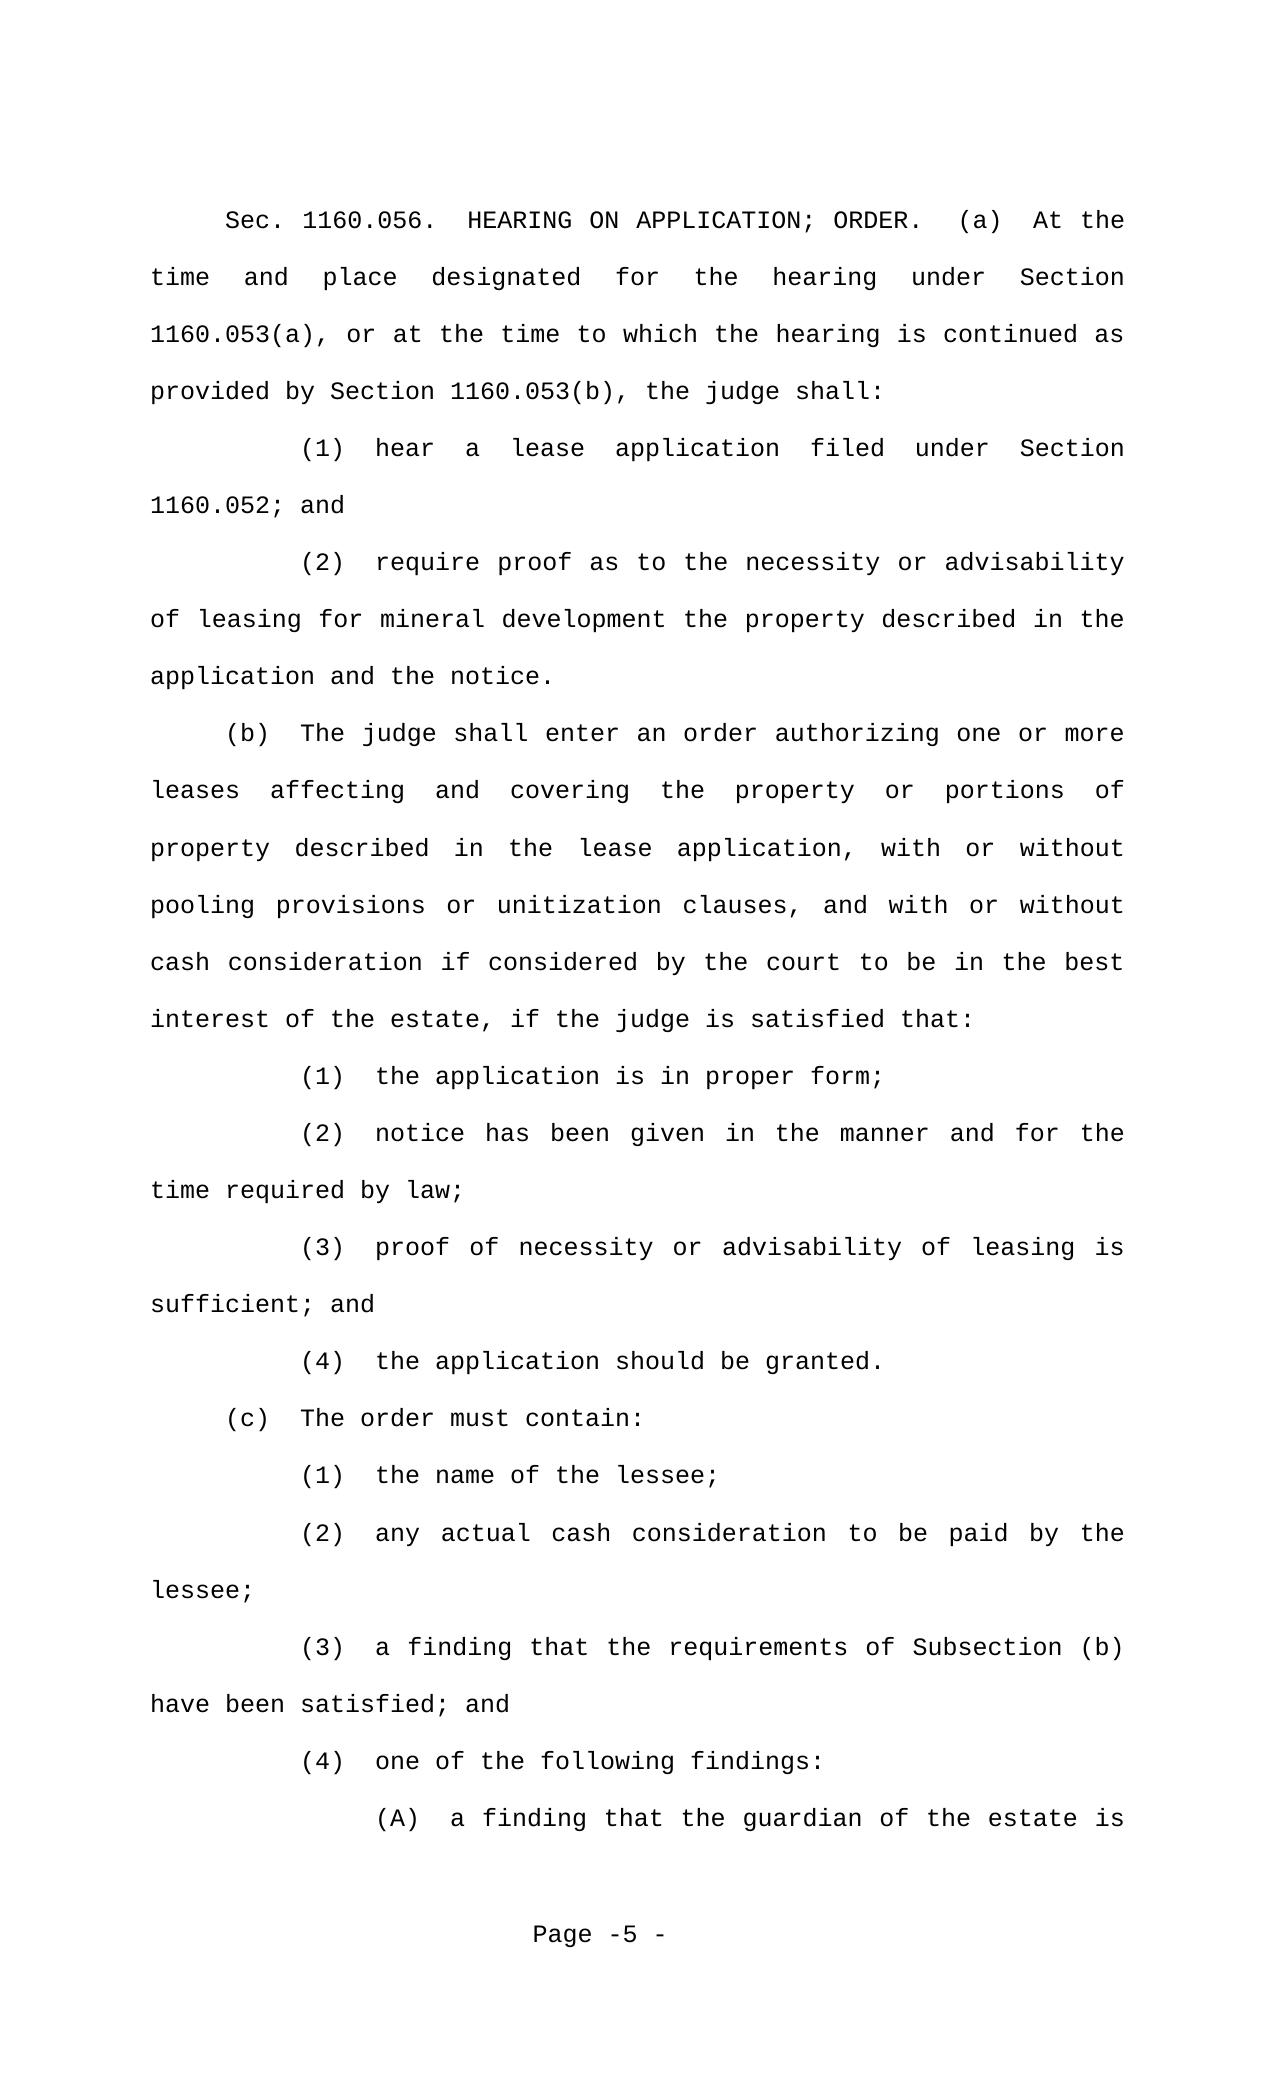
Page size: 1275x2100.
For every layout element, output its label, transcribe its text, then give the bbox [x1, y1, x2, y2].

text (2) any actual cash consideration to be paid by the lessee; [150, 1520, 1125, 1606]
text (b) The judge shall enter an order authorizing one or more leases affecting and covering the property or portions of property described in the lease application, with or without pooling provisions or unitization clauses, and with or without cash consideration if considered by the court to be in the best interest of the estate, if the judge is satisfied that: [150, 721, 1125, 1035]
text (2) require proof as to the necessity or advisability of leasing for mineral development the property described in the application and the notice. [150, 549, 1125, 692]
text (1) the application is in proper form; [150, 1063, 1125, 1092]
text (1) the name of the lessee; [150, 1463, 1125, 1491]
text (c) The order must contain: [150, 1406, 1125, 1434]
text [150, 1805, 1125, 1834]
text (4) the application should be granted. [150, 1349, 1125, 1377]
text (2) notice has been given in the manner and for the time required by law; [150, 1120, 1125, 1206]
text Sec. 1160.056. HEARING ON APPLICATION; ORDER. (a) At the time and place designated for the hearing under Section 1160.053(a), or at the time to which the hearing is continued as provided by Section 1160.053(b), the judge shall: [150, 207, 1125, 407]
text (1) hear a lease application filed under Section 1160.052; and [150, 435, 1125, 521]
text (3) proof of necessity or advisability of leasing is sufficient; and [150, 1234, 1125, 1320]
text (4) one of the following findings: [150, 1748, 1125, 1777]
text (3) a finding that the requirements of Subsection (b) have been satisfied; and [150, 1634, 1125, 1720]
